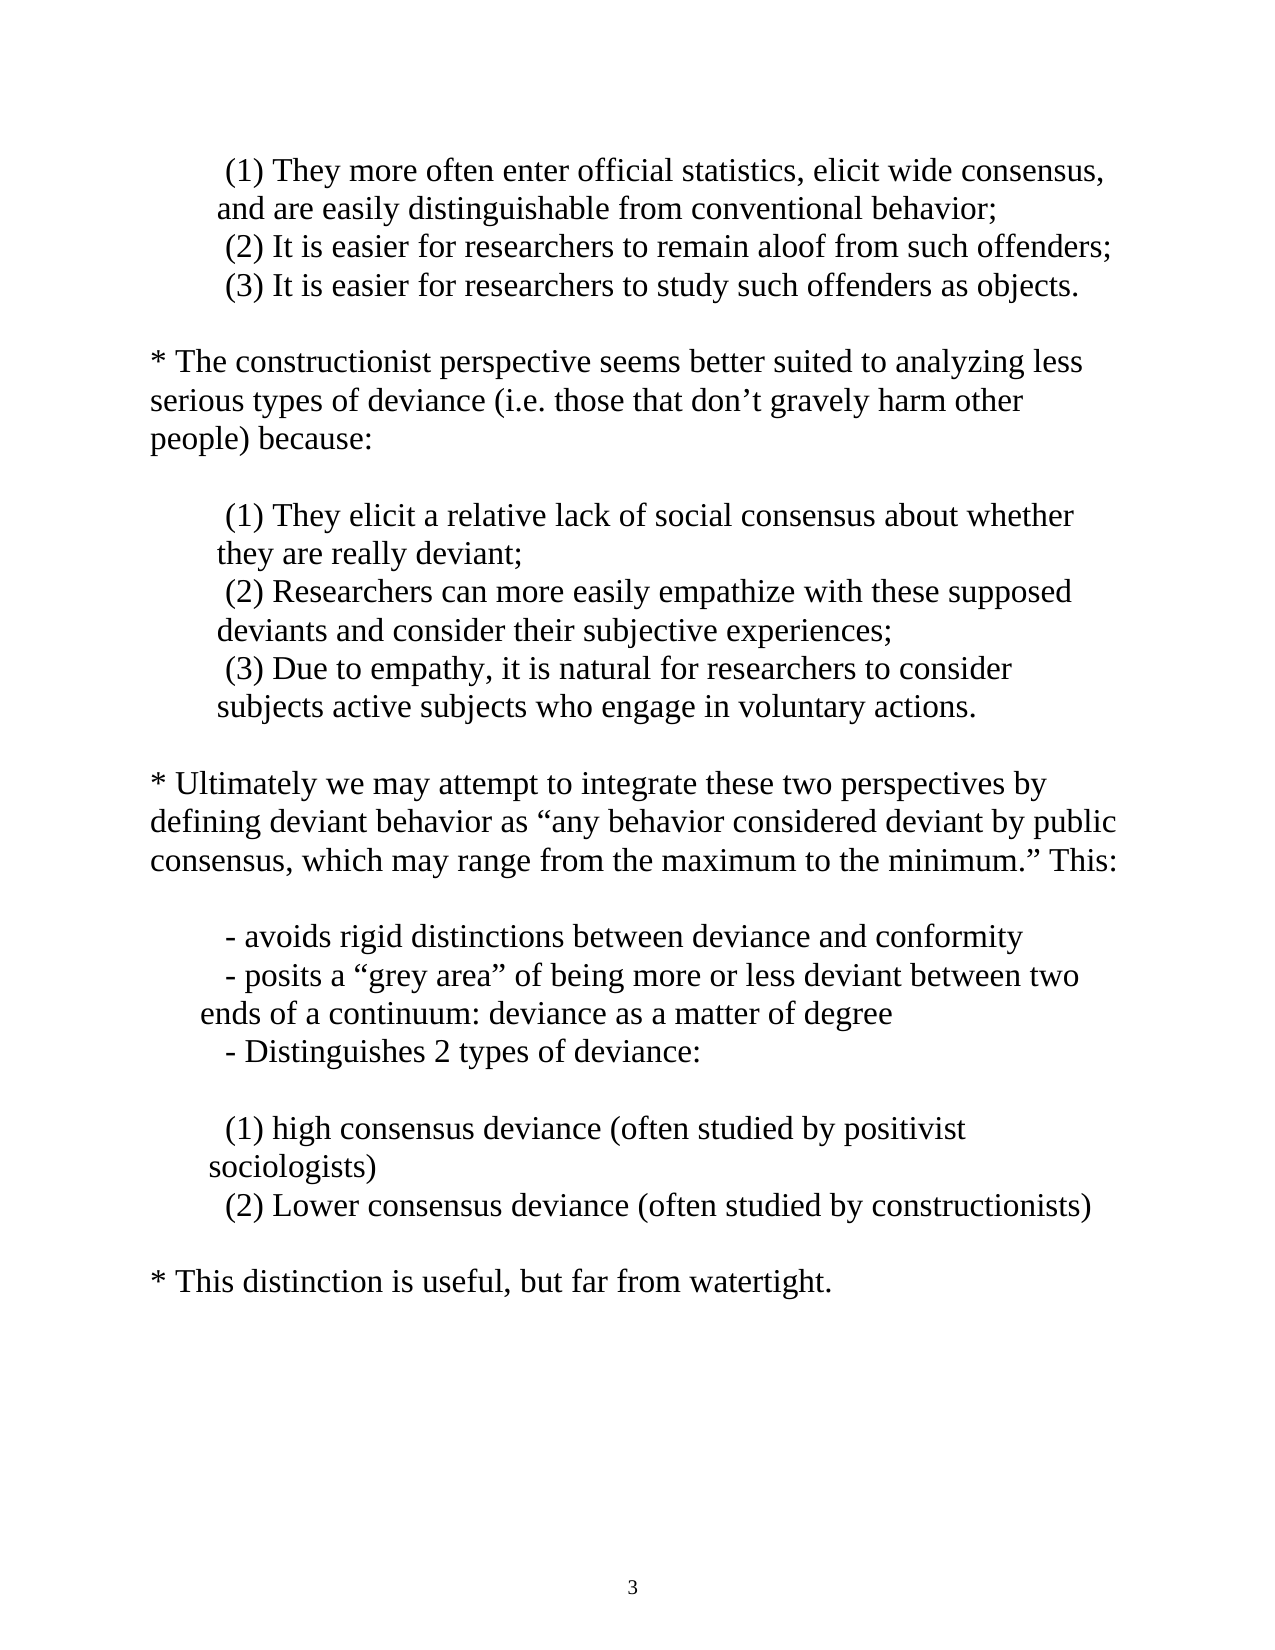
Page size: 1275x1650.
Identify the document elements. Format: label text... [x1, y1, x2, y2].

text * The constructionist perspective seems better suited to analyzing less serious types of deviance (i.e. those that don’t gravely harm other people) because: [150, 342, 1125, 457]
text * Ultimately we may attempt to integrate these two perspectives by defining deviant behavior as “any behavior considered deviant by public consensus, which may range from the maximum to the minimum.” This: [150, 763, 1125, 878]
text - Distinguishes 2 types of deviance: [150, 1032, 1125, 1070]
text (1) high consensus deviance (often studied by positivist [150, 1108, 1125, 1147]
text and are easily distinguishable from conventional behavior; [150, 188, 1125, 227]
text (3) Due to empathy, it is natural for researchers to consider [150, 648, 1125, 687]
text (1) They more often enter official statistics, elicit wide consensus, [150, 150, 1125, 188]
text deviants and consider their subjective experiences; [150, 610, 1125, 648]
text - posits a “grey area” of being more or less deviant between two [150, 955, 1125, 993]
text subjects active subjects who engage in voluntary actions. [150, 687, 1125, 725]
text - avoids rigid distinctions between deviance and conformity [150, 917, 1125, 955]
text (1) They elicit a relative lack of social consensus about whether [150, 495, 1125, 533]
text (2) Researchers can more easily empathize with these supposed [150, 572, 1125, 610]
text ends of a continuum: deviance as a matter of degree [150, 993, 1125, 1032]
text (2) It is easier for researchers to remain aloof from such offenders; [150, 227, 1125, 265]
text * This distinction is useful, but far from watertight. [150, 1262, 1125, 1300]
text sociologists) [150, 1147, 1125, 1185]
text they are really deviant; [150, 533, 1125, 572]
text (3) It is easier for researchers to study such offenders as objects. [150, 265, 1125, 303]
text (2) Lower consensus deviance (often studied by constructionists) [150, 1185, 1125, 1223]
